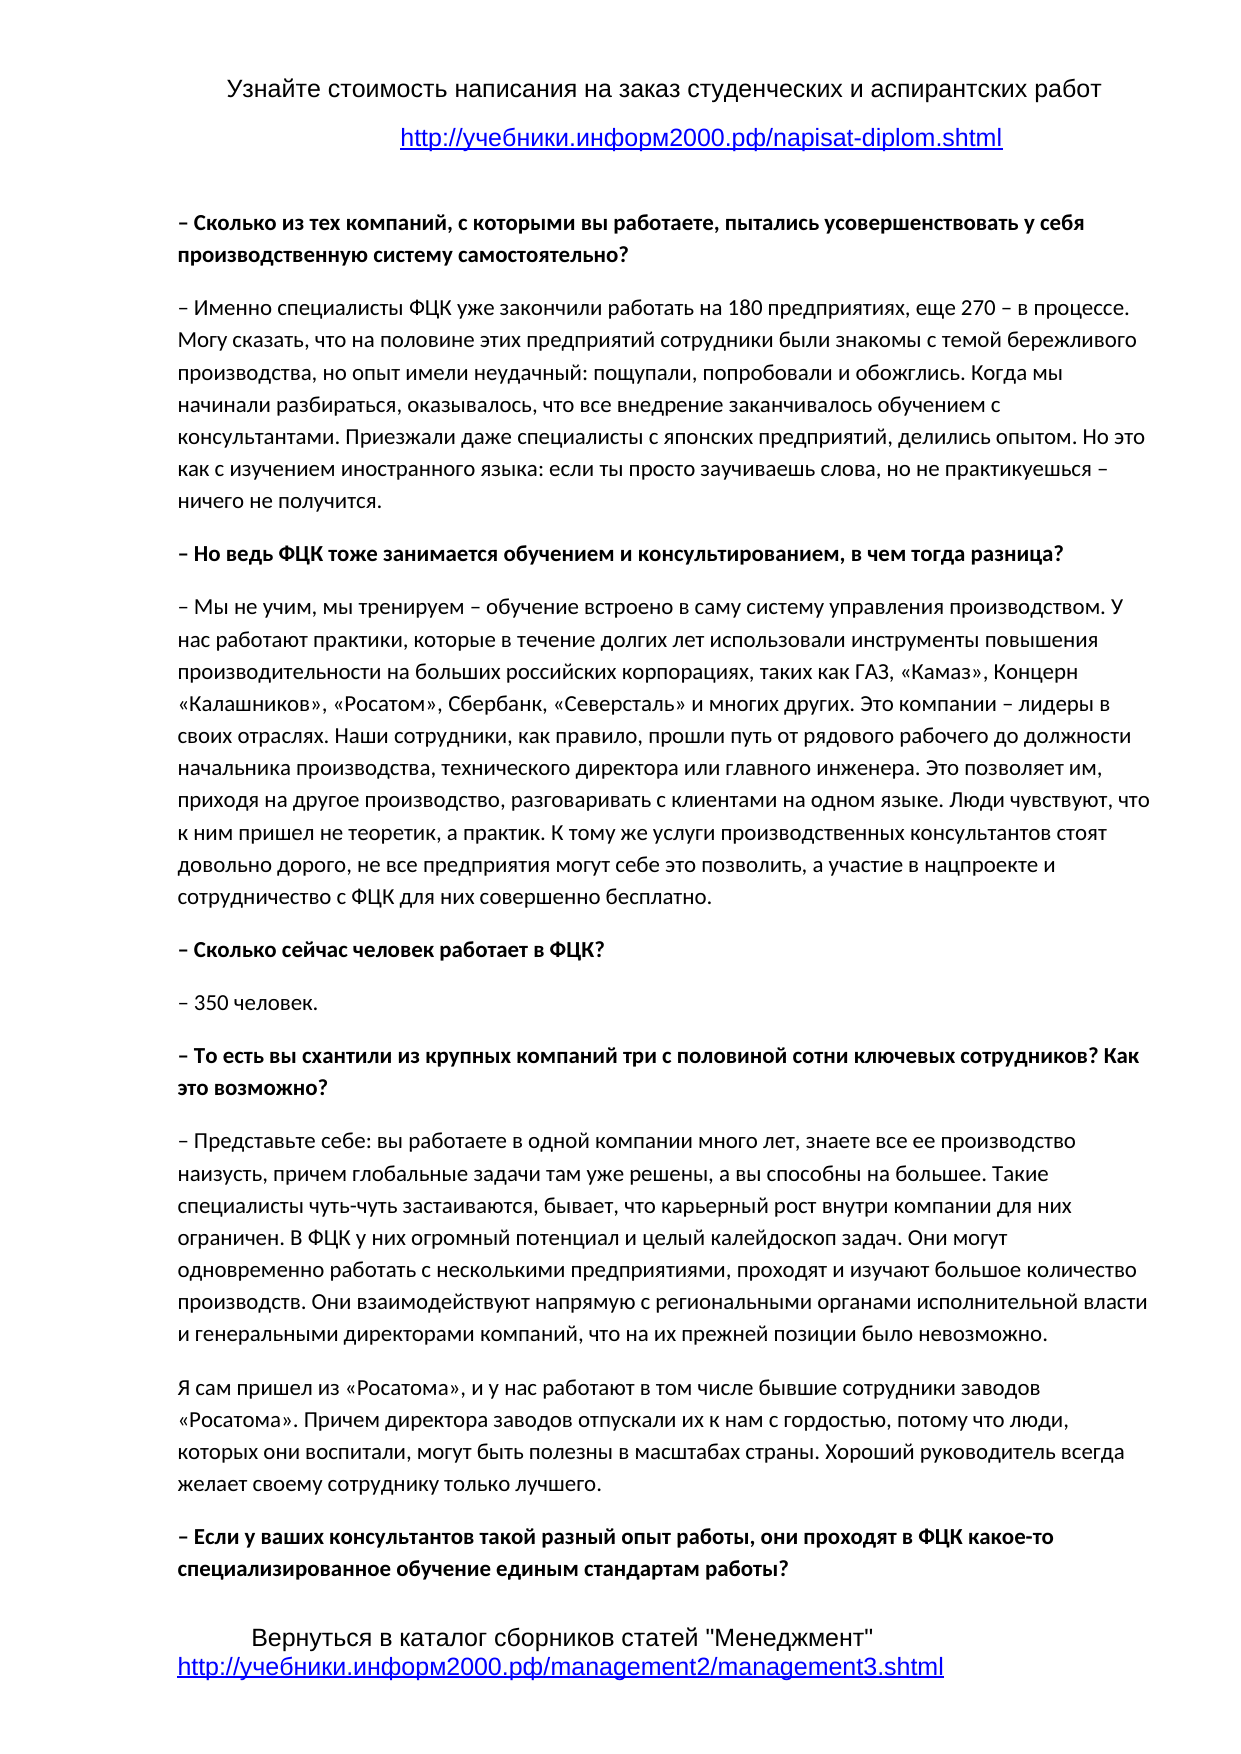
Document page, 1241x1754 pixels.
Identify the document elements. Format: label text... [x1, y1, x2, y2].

text – Но ведь ФЦК тоже занимается обучением и консультированием, в чем тогда разница? [177, 539, 1152, 567]
text – 350 человек. [177, 988, 1152, 1016]
text – То есть вы схантили из крупных компаний три с половиной сотни ключевых сотрудников? Как это возможно? [177, 1041, 1152, 1101]
text – Сколько из тех компаний, с которыми вы работаете, пытались усовершенствовать у себя производственную систему самостоятельно? [177, 208, 1152, 268]
text Я сам пришел из «Росатома», и у нас работают в том числе бывшие сотрудники заводов «Росатома». Причем директора заводов отпускали их к нам с гордостью, потому что люди, которых они воспитали, могут быть полезны в масштабах страны. Хороший руководитель всегда желает своему сотруднику только лучшего. [177, 1373, 1152, 1497]
text – Мы не учим, мы тренируем – обучение встроено в саму систему управления производством. У нас работают практики, которые в течение долгих лет использовали инструменты повышения производительности на больших российских корпорациях, таких как ГАЗ, «Камаз», Концерн «Калашников», «Росатом», Сбербанк, «Северсталь» и многих других. Это компании – лидеры в своих отраслях. Наши сотрудники, как правило, прошли путь от рядового рабочего до должности начальника производства, технического директора или главного инженера. Это позволяет им, приходя на другое производство, разговаривать с клиентами на одном языке. Люди чувствуют, что к ним пришел не теоретик, а практик. К тому же услуги производственных консультантов стоят довольно дорого, не все предприятия могут себе это позволить, а участие в нацпроекте и сотрудничество с ФЦК для них совершенно бесплатно. [177, 592, 1152, 910]
text – Сколько сейчас человек работает в ФЦК? [177, 935, 1152, 963]
text – Представьте себе: вы работаете в одной компании много лет, знаете все ее производство наизусть, причем глобальные задачи там уже решены, а вы способны на большее. Такие специалисты чуть-чуть застаиваются, бывает, что карьерный рост внутри компании для них ограничен. В ФЦК у них огромный потенциал и целый калейдоскоп задач. Они могут одновременно работать с несколькими предприятиями, проходят и изучают большое количество производств. Они взаимодействуют напрямую с региональными органами исполнительной власти и генеральными директорами компаний, что на их прежней позиции было невозможно. [177, 1126, 1152, 1348]
text – Если у ваших консультантов такой разный опыт работы, они проходят в ФЦК какое-то специализированное обучение единым стандартам работы? [177, 1522, 1152, 1582]
text – Именно специалисты ФЦК уже закончили работать на 180 предприятиях, еще 270 – в процессе. Могу сказать, что на половине этих предприятий сотрудники были знакомы с темой бережливого производства, но опыт имели неудачный: пощупали, попробовали и обожглись. Когда мы начинали разбираться, оказывалось, что все внедрение заканчивалось обучением с консультантами. Приезжали даже специалисты с японских предприятий, делились опытом. Но это как с изучением иностранного языка: если ты просто заучиваешь слова, но не практикуешься – ничего не получится. [177, 293, 1152, 514]
